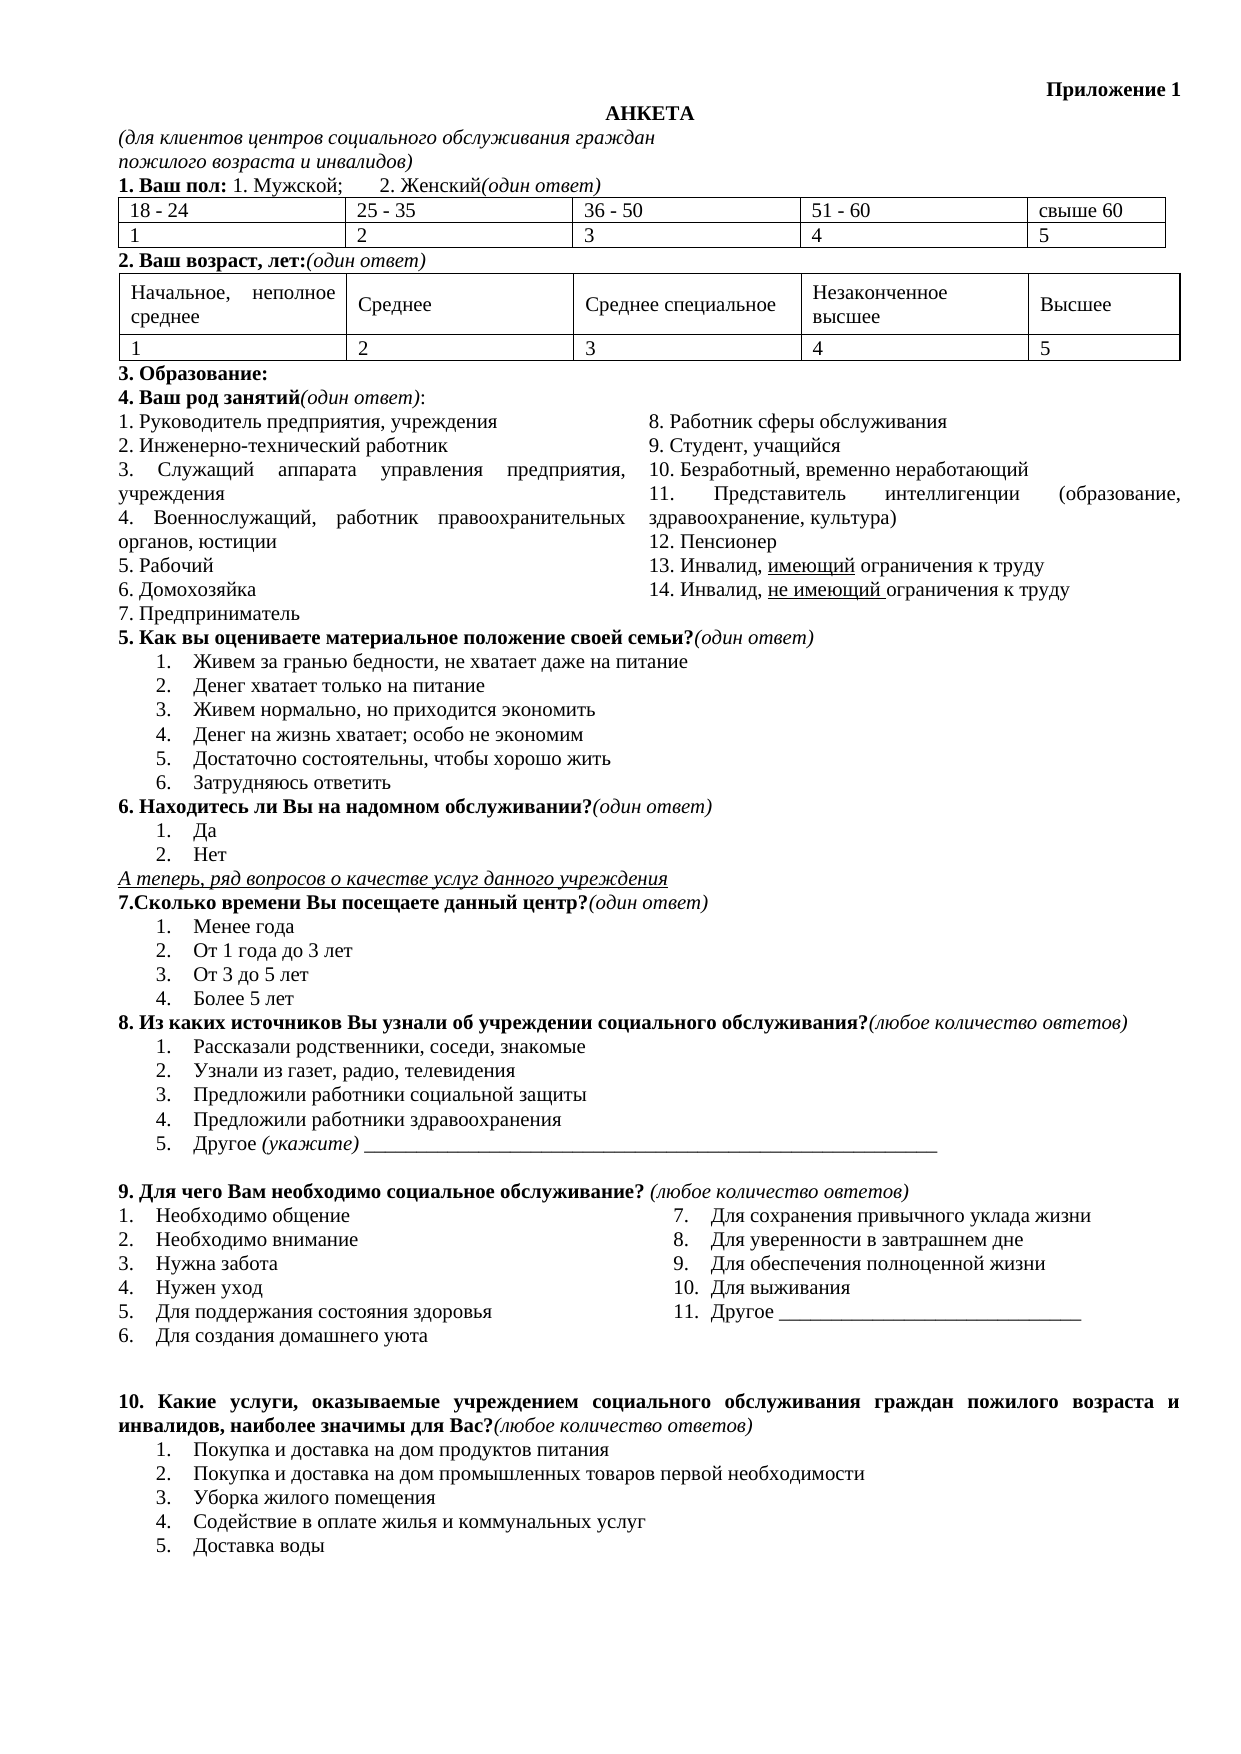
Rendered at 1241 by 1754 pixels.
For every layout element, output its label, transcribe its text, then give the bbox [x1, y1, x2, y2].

table_header 25 - 35 [346, 198, 572, 222]
table_header 36 - 50 [573, 198, 800, 222]
text 1. Ваш пол: 1. Мужской; 2. Женский(один ответ) [118, 173, 1181, 197]
table_header 51 - 60 [801, 198, 1027, 222]
table_header 18 - 24 [119, 198, 345, 222]
table_header 8. Работник сферы обслуживания 9. Студент, учащийся 10. Безработный, временно неработающий 11. Представитель интеллигенции (образование, здравоохранение, культура) 12. Пенсионер 13. Инвалид, имеющий ограничения к труду 14. Инвалид, не имеющий ограничения к труду [637, 409, 1192, 625]
list Затрудняюсь ответить [156, 769, 1181, 794]
table_header Незаконченное высшее [802, 274, 1028, 334]
list От 3 до 5 лет [156, 962, 1181, 986]
table_header Среднее [347, 274, 573, 334]
list Покупка и доставка на дом промышленных товаров первой необходимости [156, 1461, 1181, 1485]
table_header Для сохранения привычного уклада жизни Для уверенности в завтрашнем дне Для обеспечения полноценной жизни Для выживания Другое _____________________________ [662, 1203, 1240, 1389]
text 6. Находитесь ли Вы на надомном обслуживании?(один ответ) [118, 794, 1181, 818]
list Доставка воды [156, 1533, 1181, 1557]
text 3. Образование: [118, 361, 1181, 384]
text 10. Какие услуги, оказываемые учреждением социального обслуживания граждан пожилого возраста и инвалидов, наиболее значимы для Вас?(любое количество ответов) [118, 1389, 1181, 1437]
table_cell 5 [1028, 223, 1165, 247]
text А теперь, ряд вопросов о качестве услуг данного учреждения [118, 866, 1181, 890]
list Нет [156, 842, 1181, 866]
list Узнали из газет, радио, телевидения [156, 1058, 1181, 1082]
table_header Необходимо общение Необходимо внимание Нужна забота Нужен уход Для поддержания состояния здоровья Для создания домашнего уюта [107, 1203, 662, 1389]
table_header Среднее специальное [574, 274, 801, 334]
text Приложение 1 [118, 77, 1181, 101]
text 4. Ваш род занятий(один ответ): [118, 384, 1181, 409]
table_cell 2 [347, 335, 573, 359]
table_cell 1 [119, 223, 345, 247]
list Рассказали родственники, соседи, знакомые [156, 1034, 1181, 1058]
list Да [156, 818, 1181, 842]
list От 1 года до 3 лет [156, 938, 1181, 962]
list Менее года [156, 914, 1181, 938]
text (для клиентов центров социального обслуживания граждан [118, 125, 1181, 149]
text 7.Сколько времени Вы посещаете данный центр?(один ответ) [118, 890, 1181, 914]
list Уборка жилого помещения [156, 1485, 1181, 1509]
list Живем нормально, но приходится экономить [156, 697, 1181, 721]
list Денег хватает только на питание [156, 673, 1181, 697]
list Более 5 лет [156, 986, 1181, 1010]
table_cell 3 [573, 223, 800, 247]
list Покупка и доставка на дом продуктов питания [156, 1437, 1181, 1461]
text 2. Ваш возраст, лет:(один ответ) [118, 248, 1181, 272]
table_cell 3 [574, 335, 801, 359]
list Другое (укажите) _______________________________________________________ [156, 1131, 1181, 1154]
table_cell 5 [1029, 335, 1179, 359]
table_header Высшее [1029, 274, 1179, 334]
table_header Начальное, неполное среднее [120, 274, 346, 334]
text 9. Для чего Вам необходимо социальное обслуживание? (любое количество овтетов) [118, 1179, 1181, 1203]
list Предложили работники здравоохранения [156, 1106, 1181, 1131]
table_cell 4 [802, 335, 1028, 359]
text 8. Из каких источников Вы узнали об учреждении социального обслуживания?(любое количество овтетов) [118, 1010, 1181, 1034]
table_header свыше 60 [1028, 198, 1165, 222]
table_cell 2 [346, 223, 572, 247]
table_header 1. Руководитель предприятия, учреждения 2. Инженерно-технический работник 3. Служащий аппарата управления предприятия, учреждения 4. Военнослужащий, работник правоохранительных органов, юстиции 5. Рабочий 6. Домохозяйка 7. Предприниматель [107, 409, 637, 625]
list Предложили работники социальной защиты [156, 1082, 1181, 1106]
table_cell 4 [801, 223, 1027, 247]
list Достаточно состоятельны, чтобы хорошо жить [156, 746, 1181, 769]
list Содействие в оплате жилья и коммунальных услуг [156, 1509, 1181, 1533]
table_cell 1 [120, 335, 346, 359]
text 5. Как вы оцениваете материальное положение своей семьи?(один ответ) [118, 625, 1181, 649]
list Живем за гранью бедности, не хватает даже на питание [156, 649, 1181, 673]
text АНКЕТА [118, 101, 1181, 125]
list Денег на жизнь хватает; особо не экономим [156, 721, 1181, 746]
text пожилого возраста и инвалидов) [118, 149, 1181, 173]
